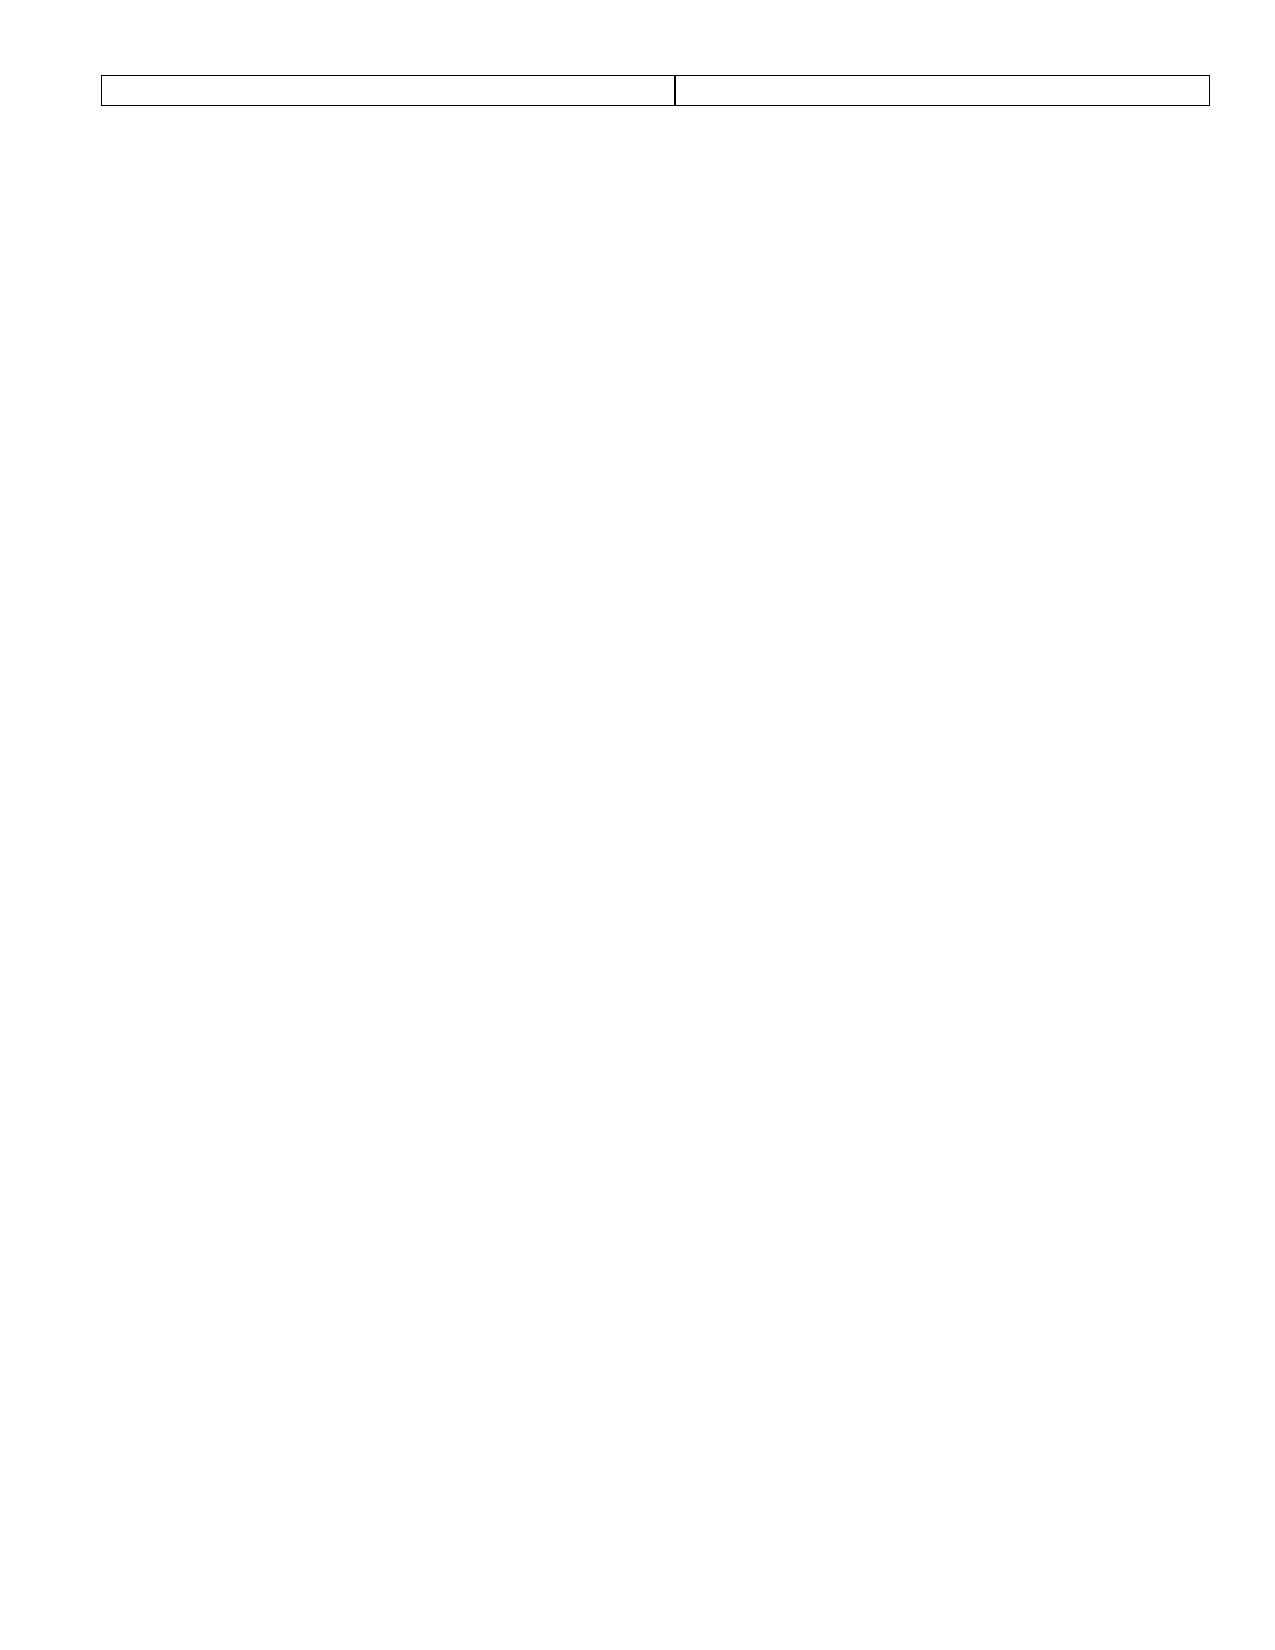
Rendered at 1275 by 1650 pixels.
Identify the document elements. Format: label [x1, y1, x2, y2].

table_cell [676, 76, 1209, 105]
table_cell [102, 76, 674, 105]
